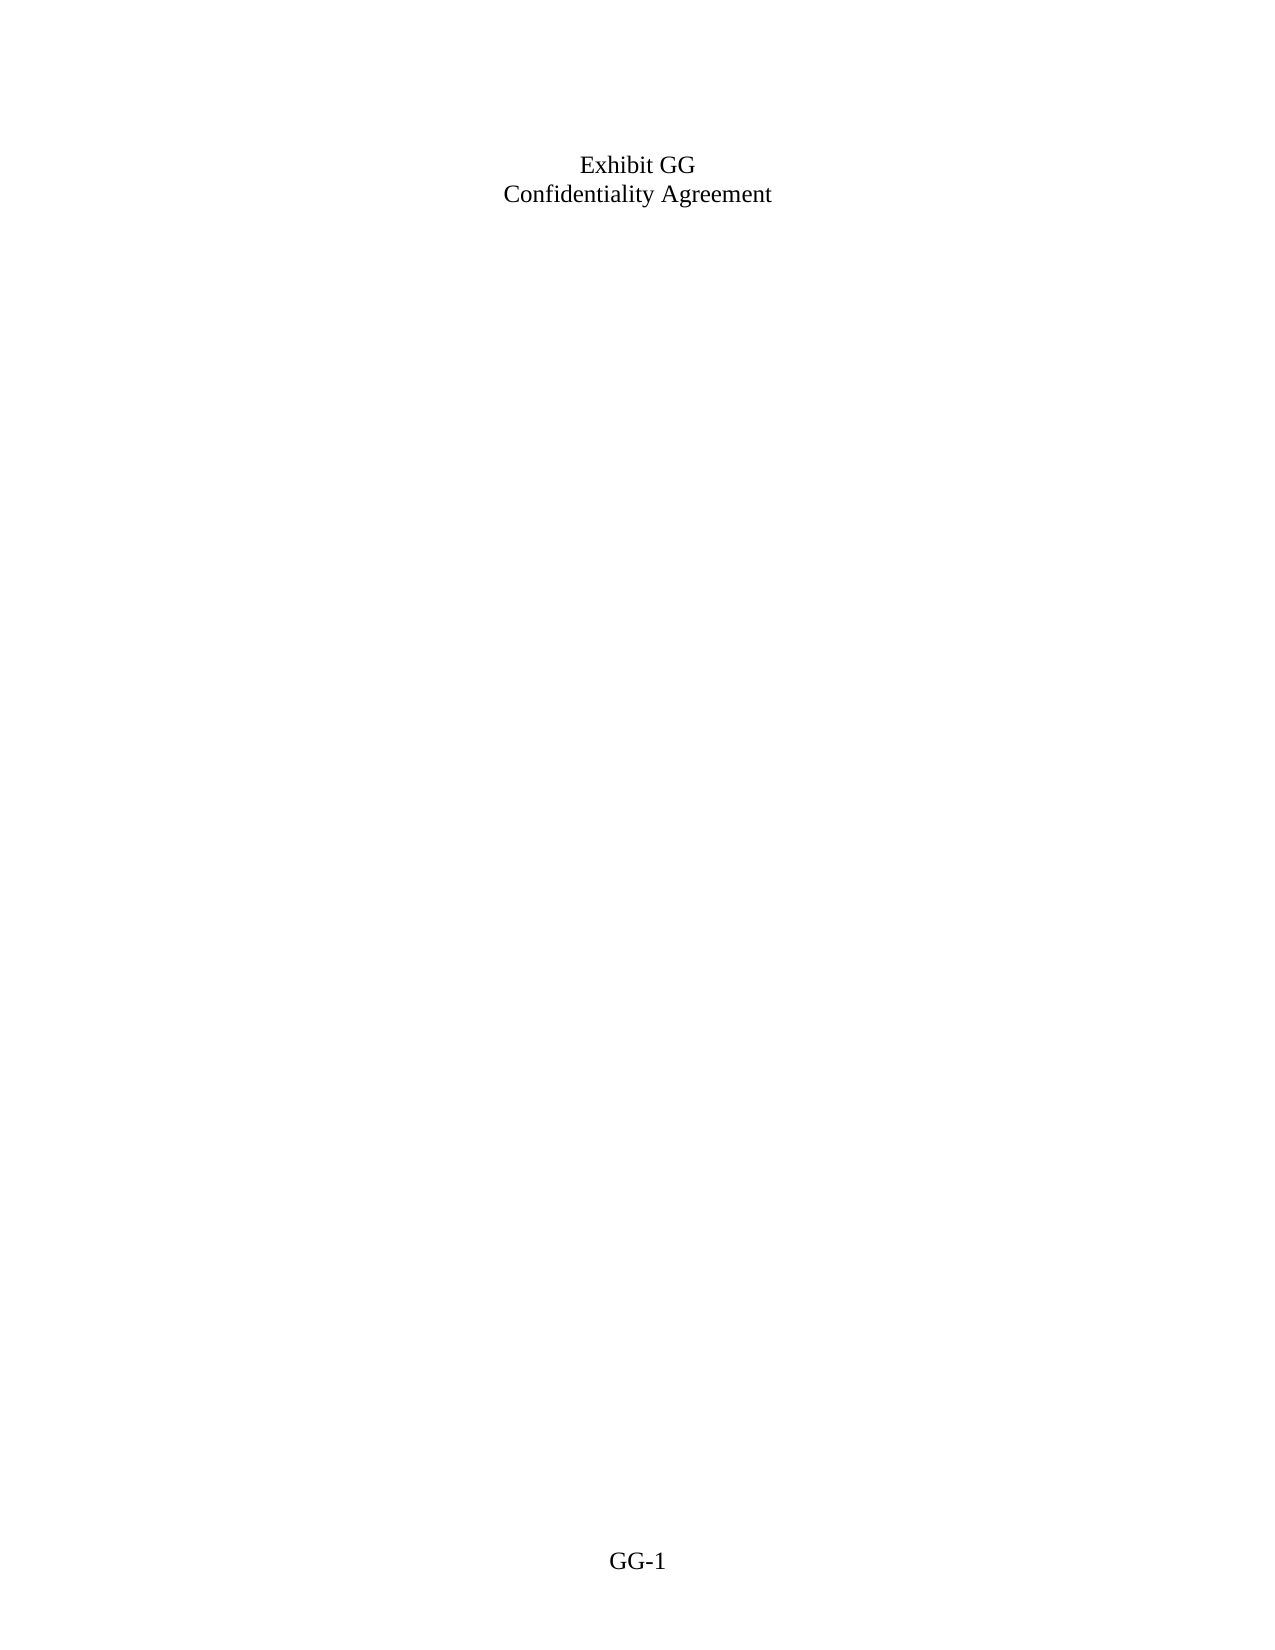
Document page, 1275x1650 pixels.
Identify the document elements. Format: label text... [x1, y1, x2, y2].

text Confidentiality Agreement [150, 179, 1125, 207]
